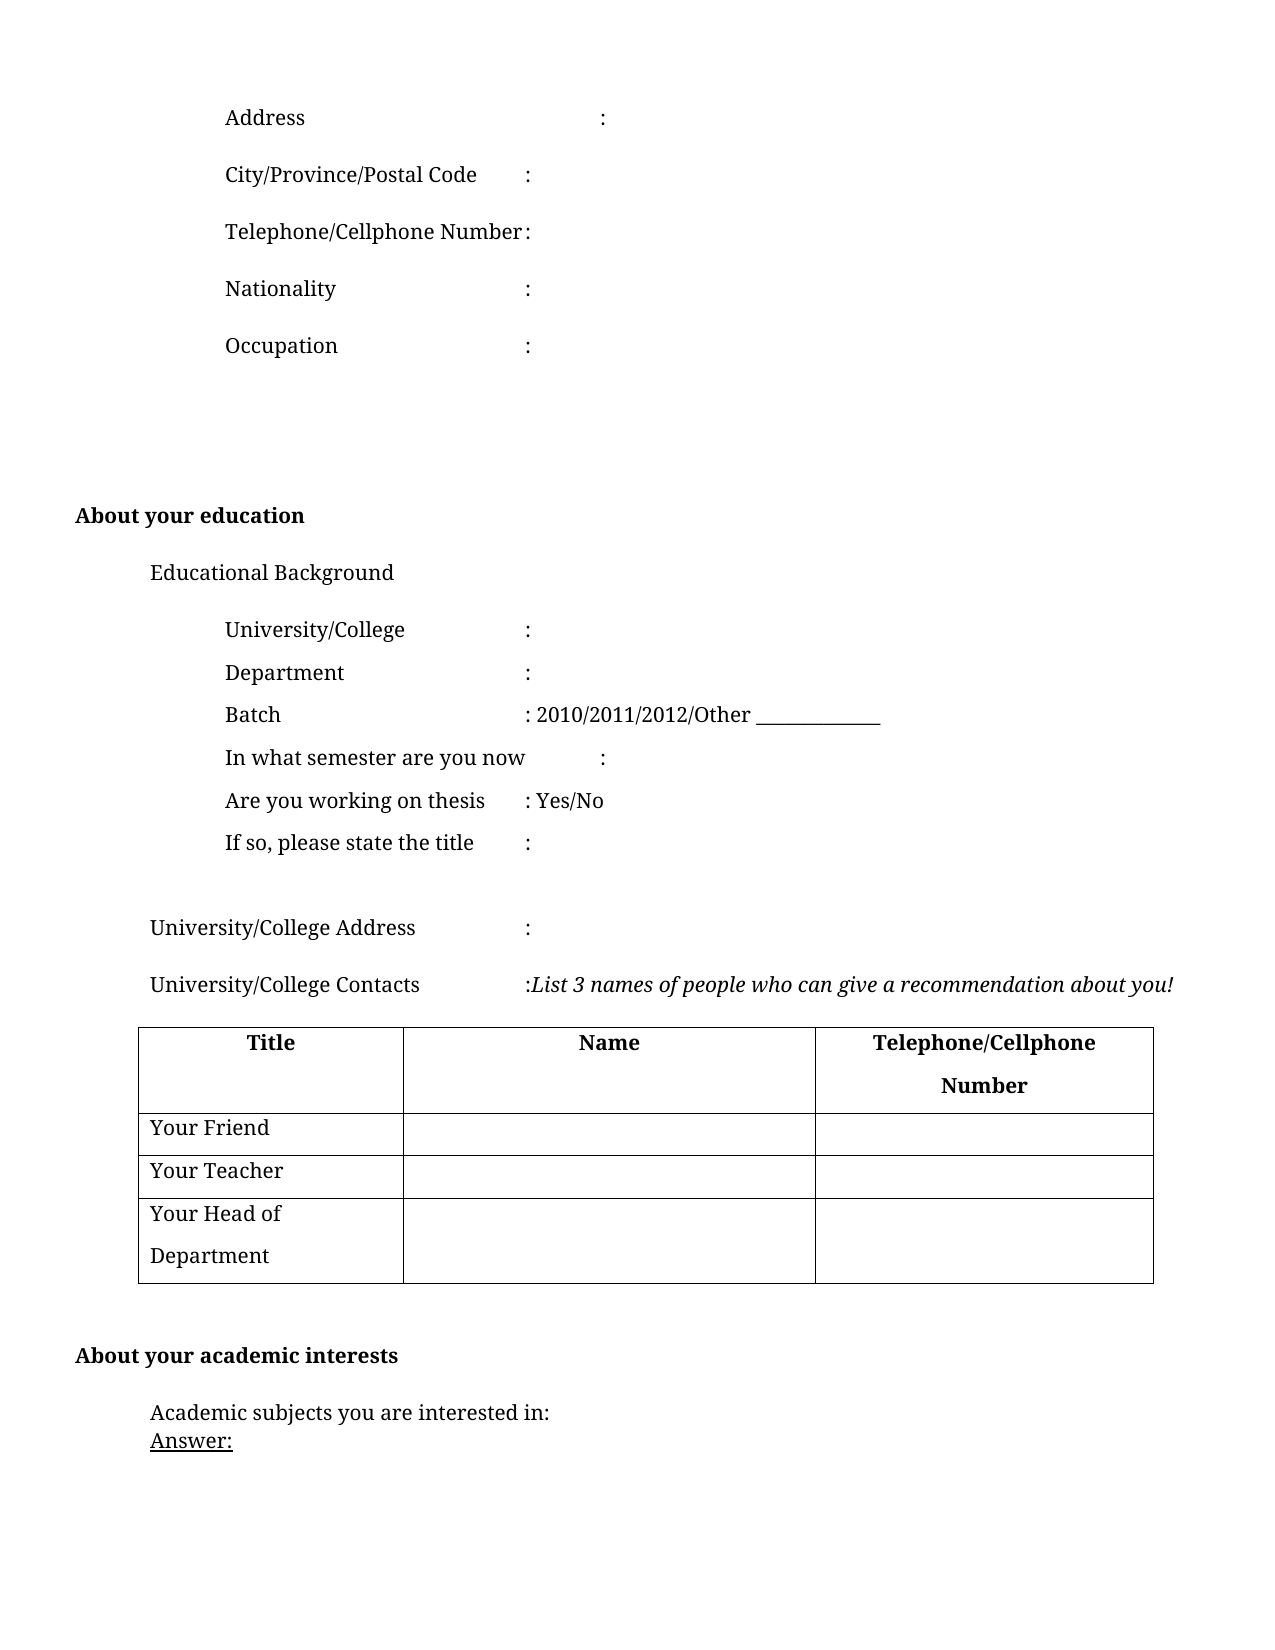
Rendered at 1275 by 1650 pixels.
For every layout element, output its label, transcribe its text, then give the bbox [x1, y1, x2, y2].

text About your education [75, 502, 1200, 530]
table_cell [404, 1156, 815, 1198]
text About your academic interests [75, 1341, 1200, 1369]
table_header Title [139, 1028, 403, 1112]
text In what semester are you now : [150, 743, 1200, 772]
table_header Telephone/Cellphone Number [816, 1028, 1153, 1112]
text University/College : [150, 615, 1200, 644]
text If so, please state the title : [150, 828, 1200, 857]
table_cell Your Friend [139, 1114, 403, 1155]
table_cell [404, 1114, 815, 1155]
table_header Name [404, 1028, 815, 1112]
table_cell [816, 1114, 1153, 1155]
text Are you working on thesis : Yes/No [150, 786, 1200, 814]
text Educational Background [150, 558, 1200, 587]
table_cell [404, 1199, 815, 1283]
text City/Province/Postal Code : [150, 160, 1200, 189]
text Batch : 2010/2011/2012/Other _____________ [150, 701, 1200, 729]
text Department : [150, 658, 1200, 686]
table_cell Your Head of Department [139, 1199, 403, 1283]
text Academic subjects you are interested in: [75, 1398, 1200, 1426]
text Occupation : [150, 331, 1200, 359]
text Telephone/Cellphone Number : [150, 217, 1200, 246]
table_cell Your Teacher [139, 1156, 403, 1198]
text Answer: [75, 1426, 1200, 1454]
text Address : [150, 103, 1200, 132]
table_cell [816, 1156, 1153, 1198]
table_cell [816, 1199, 1153, 1283]
text Nationality : [150, 274, 1200, 302]
text University/College Contacts :List 3 names of people who can give a recommendation about you! [150, 970, 1200, 999]
text University/College Address : [150, 913, 1200, 942]
